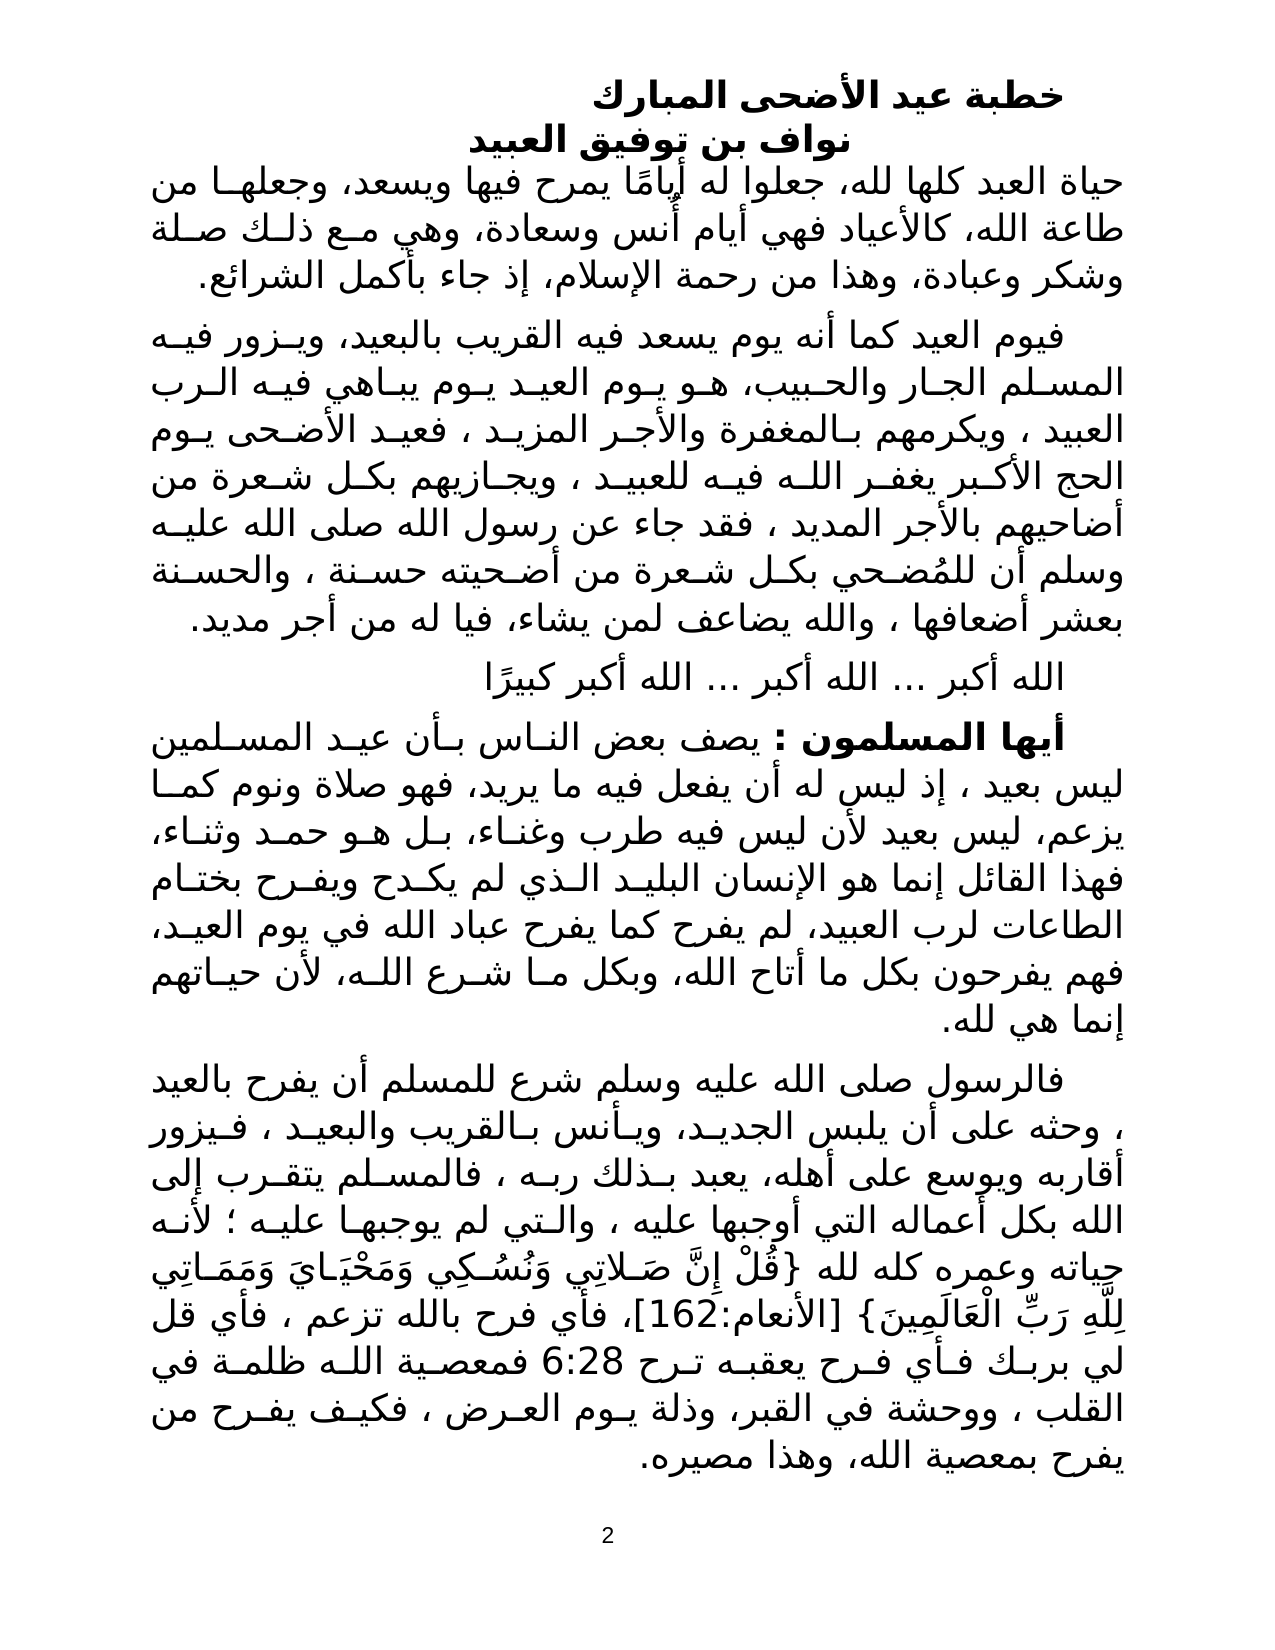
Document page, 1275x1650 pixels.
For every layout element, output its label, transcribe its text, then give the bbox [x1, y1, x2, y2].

text الله أكبر ... الله أكبر ... الله أكبر كبيرًا [150, 656, 1125, 699]
text فيوم العيد كما أنه يوم يسعد فيه القريب بالبعيد، ويزور فيه المسلم الجار والحبيب، هو يوم العيد يوم يباهي فيه الرب العبيد ، ويكرمهم بالمغفرة والأجر المزيد ، فعيد الأضحى يوم الحج الأكبر يغفر الله فيه للعبيد ، ويجازيهم بكل شعرة من أضاحيهم بالأجر المديد ، فقد جاء عن رسول الله صلى الله عليه وسلم أن للمُضحي بكل شعرة من أضحيته حسنة ، والحسنة بعشر أضعافها ، والله يضاعف لمن يشاء، فيا له من أجر مديد. [150, 314, 1125, 640]
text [150, 160, 1125, 298]
text فالرسول صلى الله عليه وسلم شرع للمسلم أن يفرح بالعيد ، وحثه على أن يلبس الجديد، ويأنس بالقريب والبعيد ، فيزور أقاربه ويوسع على أهله، يعبد بذلك ربه ، فالمسلم يتقرب إلى الله بكل أعماله التي أوجبها عليه ، والتي لم يوجبها عليه ؛ لأنه حياته وعمره كله لله {قُلْ إِنَّ صَلاتِي وَنُسُكِي وَمَحْيَايَ وَمَمَاتِي لِلَّهِ رَبِّ الْعَالَمِينَ} [الأنعام:162]، فأي فرح بالله تزعم ، فأي قل لي بربك فأي فرح يعقبه ترح 6:28 فمعصية الله ظلمة في القلب ، ووحشة في القبر، وذلة يوم العرض ، فكيف يفرح من يفرح بمعصية الله، وهذا مصيره. [150, 1057, 1125, 1478]
text أيها المسلمون : يصف بعض الناس بأن عيد المسلمين ليس بعيد ، إذ ليس له أن يفعل فيه ما يريد، فهو صلاة ونوم كما يزعم، ليس بعيد لأن ليس فيه طرب وغناء، بل هو حمد وثناء، فهذا القائل إنما هو الإنسان البليد الذي لم يكدح ويفرح بختام الطاعات لرب العبيد، لم يفرح كما يفرح عباد الله في يوم العيد، فهم يفرحون بكل ما أتاح الله، وبكل ما شرع الله، لأن حياتهم إنما هي لله. [150, 715, 1125, 1042]
